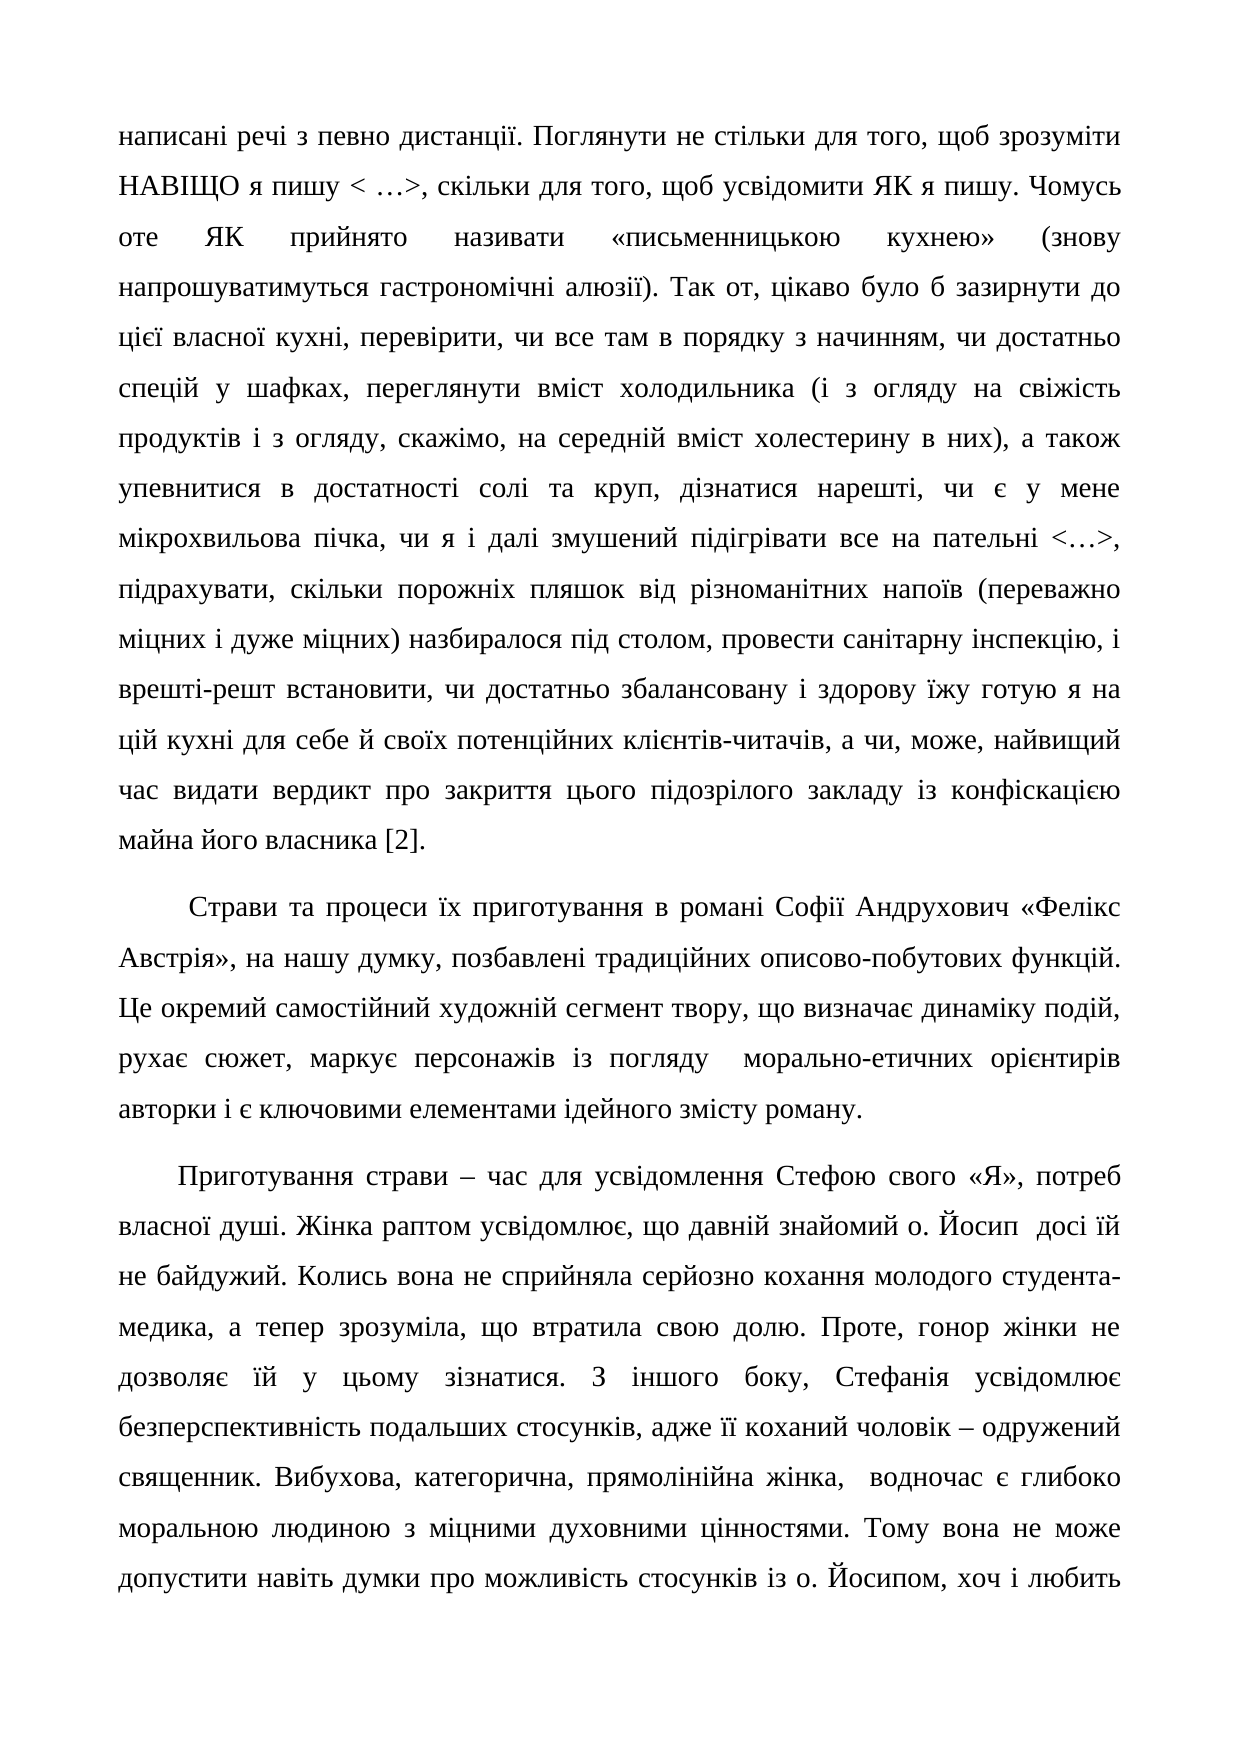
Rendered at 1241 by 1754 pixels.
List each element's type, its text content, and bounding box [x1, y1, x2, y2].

text Страви та процеси їх приготування в романі Софії Андрухович «Фелікс Австрія», на нашу думку, позбавлені традиційних описово-побутових функцій. Це окремий самостійний художній сегмент твору, що визначає динаміку подій, рухає сюжет, маркує персонажів із погляду морально-етичних орієнтирів авторки і є ключовими елементами ідейного змісту роману. [118, 889, 1122, 1124]
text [118, 1158, 1122, 1594]
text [118, 118, 1122, 856]
